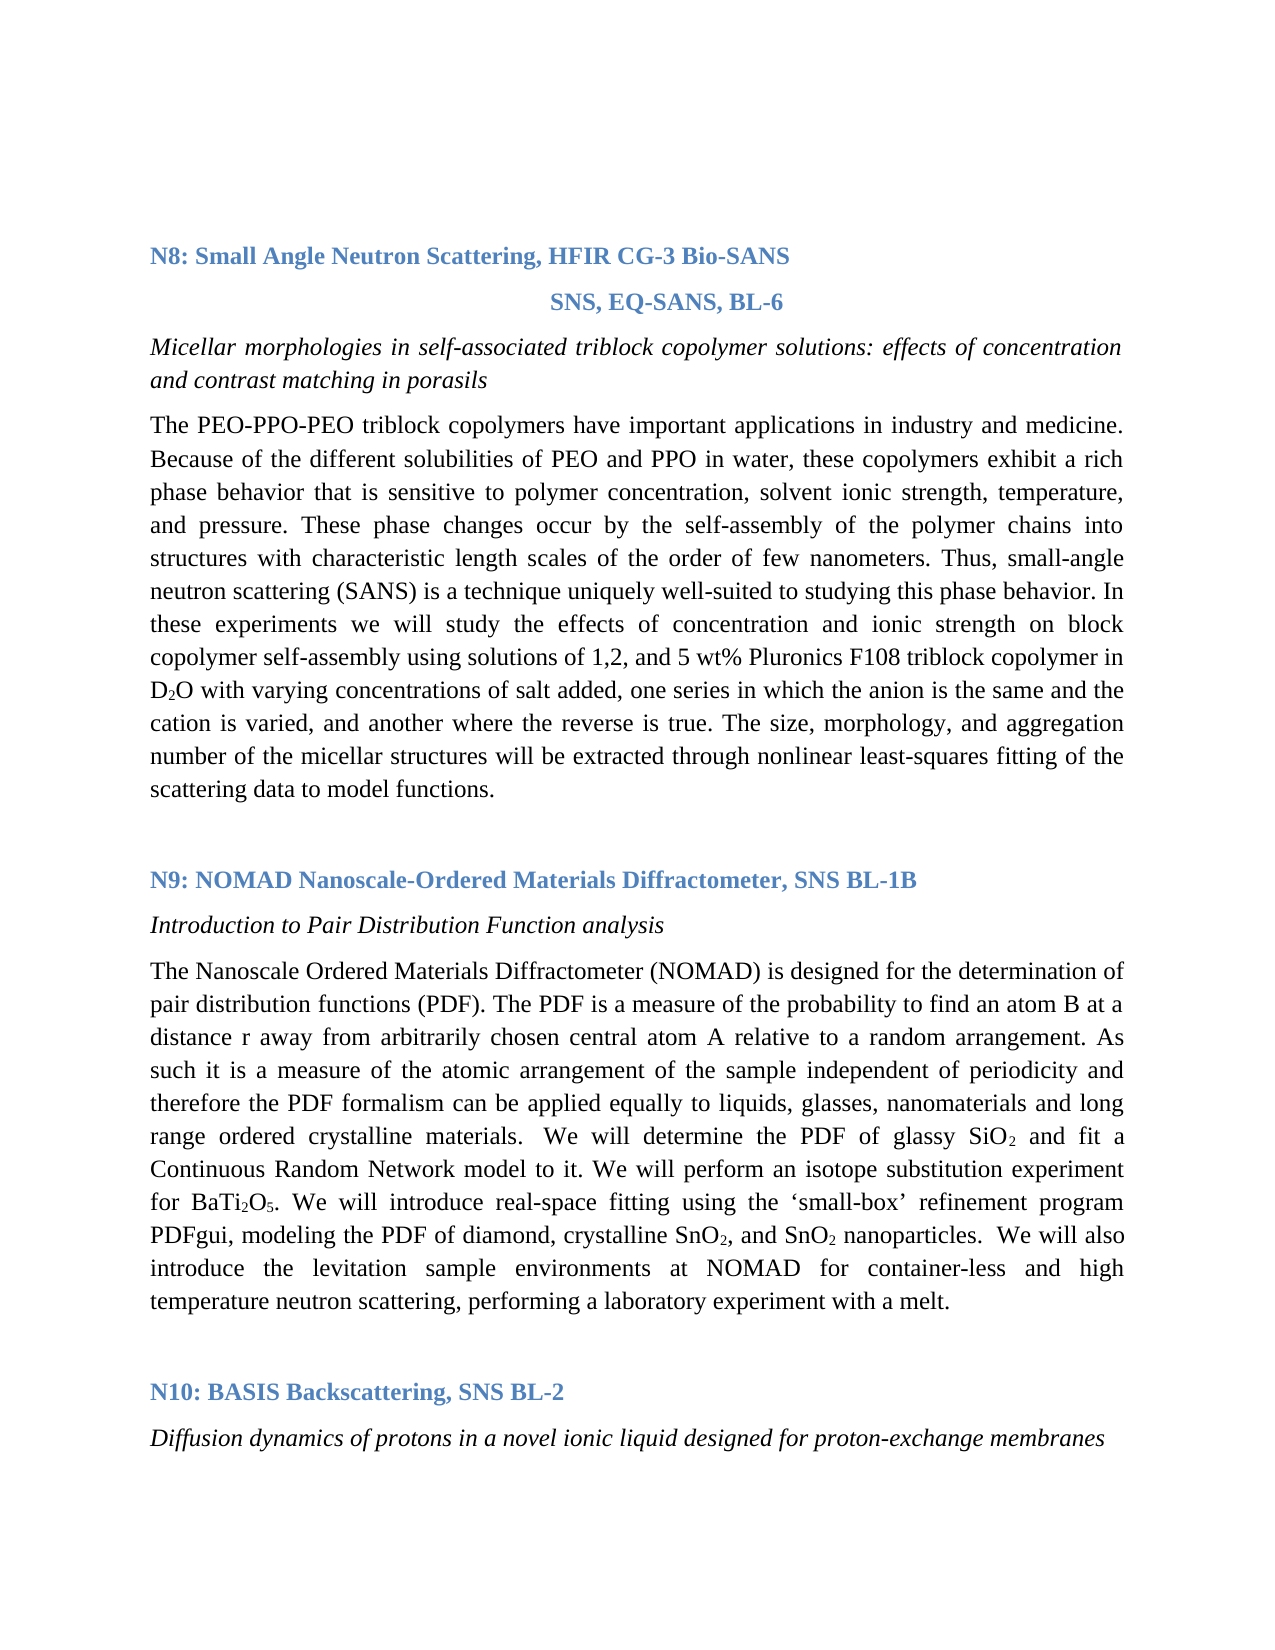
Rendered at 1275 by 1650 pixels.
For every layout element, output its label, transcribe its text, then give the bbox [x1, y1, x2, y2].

text N9: NOMAD Nanoscale-Ordered Materials Diffractometer, SNS BL-1B [150, 865, 1125, 894]
text SNS, EQ-SANS, BL-6 [150, 287, 1125, 315]
text N10: BASIS Backscattering, SNS BL-2 [150, 1377, 1125, 1406]
text Diffusion dynamics of protons in a novel ionic liquid designed for proton-exchange membranes [150, 1423, 1125, 1451]
text The Nanoscale Ordered Materials Diffractometer (NOMAD) is designed for the determination of pair distribution functions (PDF). The PDF is a measure of the probability to find an atom B at a distance r away from arbitrarily chosen central atom A relative to a random arrangement. As such it is a measure of the atomic arrangement of the sample independent of periodicity and therefore the PDF formalism can be applied equally to liquids, glasses, nanomaterials and long range ordered crystalline materials. We will determine the PDF of glassy SiO2 and fit a Continuous Random Network model to it. We will perform an isotope substitution experiment for BaTi2O5. We will introduce real-space fitting using the ‘small-box’ refinement program PDFgui, modeling the PDF of diamond, crystalline SnO2, and SnO2 nanoparticles. We will also introduce the levitation sample environments at NOMAD for container-less and high temperature neutron scattering, performing a laboratory experiment with a melt. [150, 956, 1125, 1315]
text The PEO-PPO-PEO triblock copolymers have important applications in industry and medicine. Because of the different solubilities of PEO and PPO in water, these copolymers exhibit a rich phase behavior that is sensitive to polymer concentration, solvent ionic strength, temperature, and pressure. These phase changes occur by the self-assembly of the polymer chains into structures with characteristic length scales of the order of few nanometers. Thus, small-angle neutron scattering (SANS) is a technique uniquely well-suited to studying this phase behavior. In these experiments we will study the effects of concentration and ionic strength on block copolymer self-assembly using solutions of 1,2, and 5 wt% Pluronics F108 triblock copolymer in D2O with varying concentrations of salt added, one series in which the anion is the same and the cation is varied, and another where the reverse is true. The size, morphology, and aggregation number of the micellar structures will be extracted through nonlinear least-squares fitting of the scattering data to model functions. [150, 411, 1125, 803]
text Introduction to Pair Distribution Function analysis [150, 910, 1125, 939]
text N8: Small Angle Neutron Scattering, HFIR CG-3 Bio-SANS [150, 241, 1125, 270]
text Micellar morphologies in self-associated triblock copolymer solutions: effects of concentration and contrast matching in porasils [150, 332, 1125, 394]
